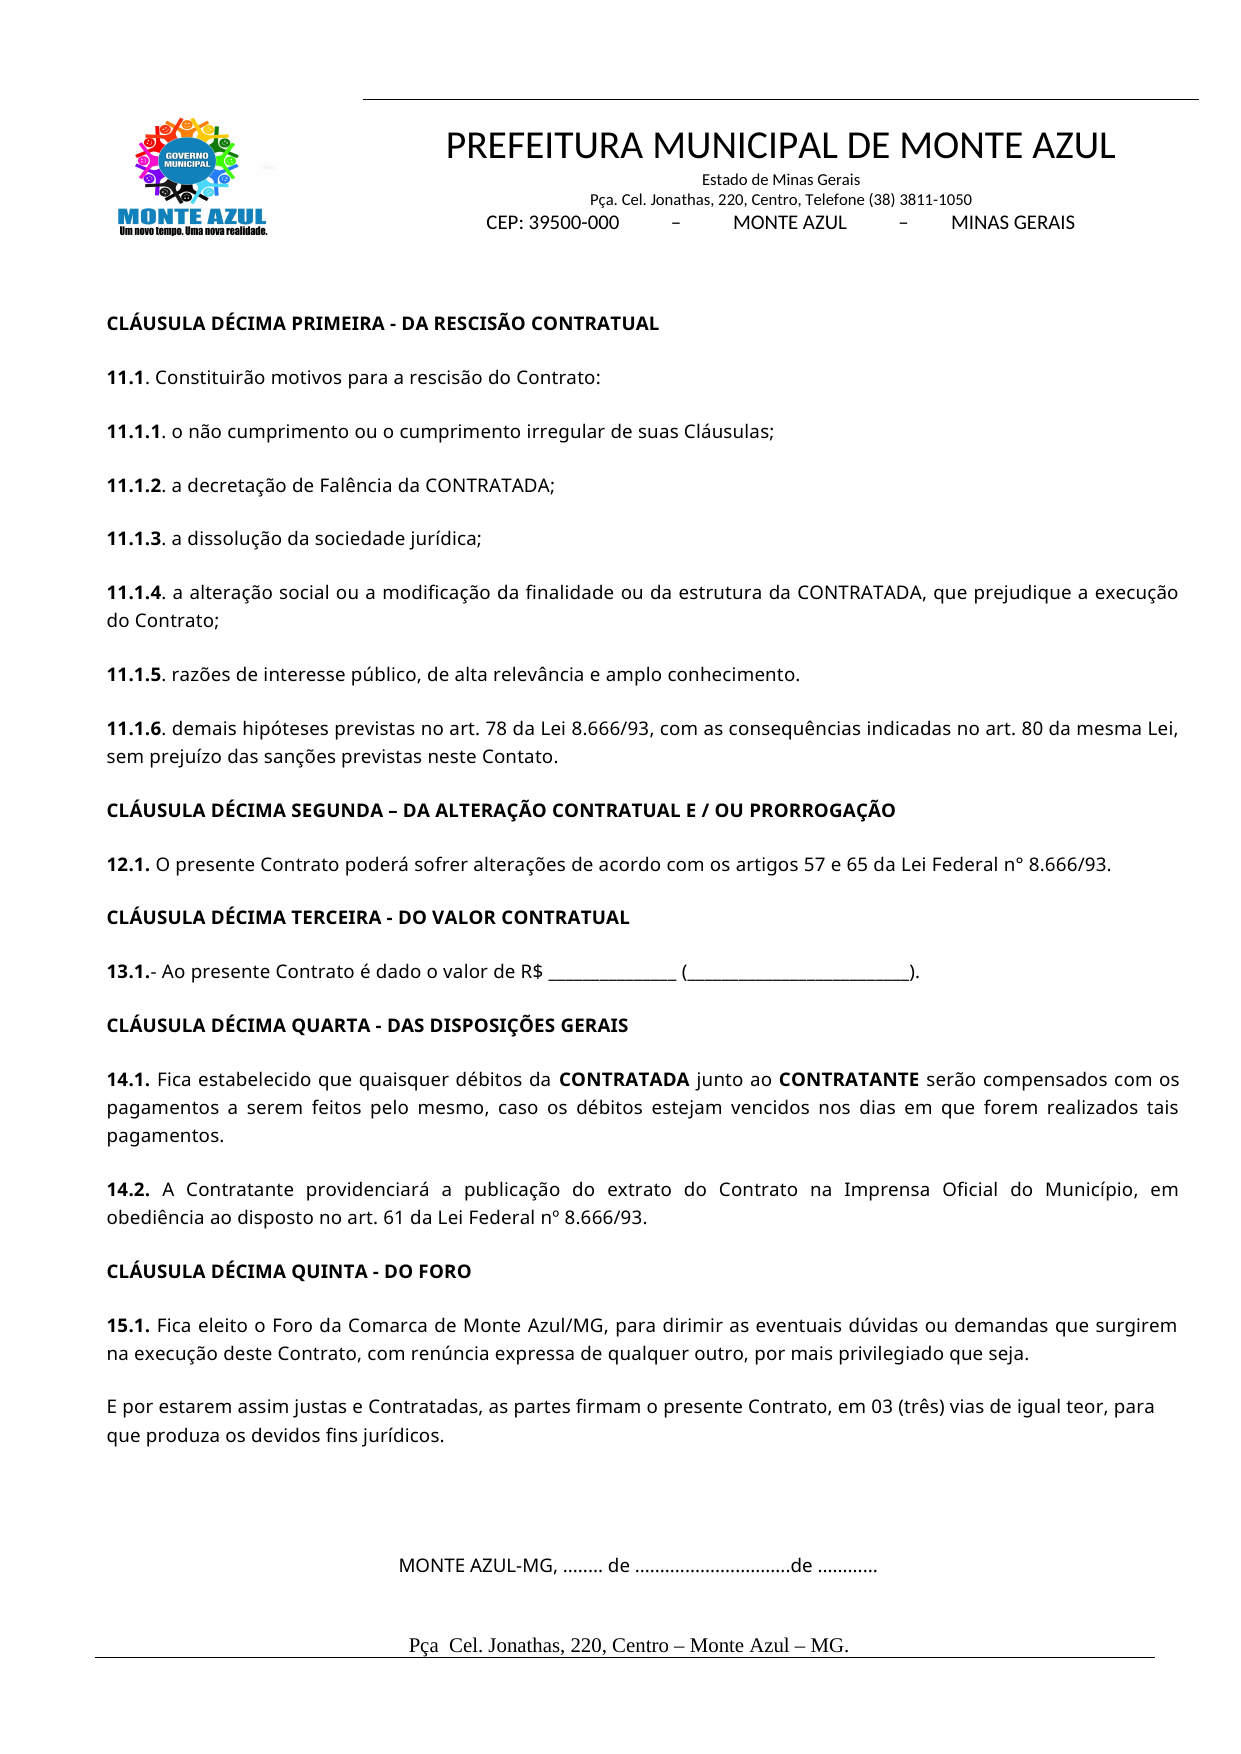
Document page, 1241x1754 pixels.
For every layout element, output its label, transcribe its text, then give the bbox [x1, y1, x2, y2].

text 11.1.6. demais hipóteses previstas no art. 78 da Lei 8.666/93, com as consequências indicadas no art. 80 da mesma Lei, sem prejuízo das sanções previstas neste Contato. [106, 715, 1180, 772]
text 11.1.2. a decretação de Falência da CONTRATADA; [106, 472, 1180, 500]
text CLÁUSULA DÉCIMA PRIMEIRA - DA RESCISÃO CONTRATUAL [106, 311, 1180, 339]
text CLÁUSULA DÉCIMA QUINTA - DO FORO [106, 1258, 1180, 1286]
text 11.1. Constituirão motivos para a rescisão do Contrato: [106, 364, 1180, 393]
text 15.1. Fica eleito o Foro da Comarca de Monte Azul/MG, para dirimir as eventuais dúvidas ou demandas que surgirem na execução deste Contrato, com renúncia expressa de qualquer outro, por mais privilegiado que seja. [106, 1312, 1180, 1368]
text CLÁUSULA DÉCIMA SEGUNDA – DA ALTERAÇÃO CONTRATUAL E / OU PRORROGAÇÃO [106, 797, 1180, 825]
picture [88, 100, 297, 262]
text 12.1. O presente Contrato poderá sofrer alterações de acordo com os artigos 57 e 65 da Lei Federal n° 8.666/93. [106, 851, 1180, 879]
text MONTE AZUL-MG, ........ de ...............................de ............ [106, 1552, 1169, 1578]
text 11.1.1. o não cumprimento ou o cumprimento irregular de suas Cláusulas; [106, 418, 1180, 446]
text CLÁUSULA DÉCIMA TERCEIRA - DO VALOR CONTRATUAL [106, 905, 1180, 933]
text 11.1.4. a alteração social ou a modificação da finalidade ou da estrutura da CONTRATADA, que prejudique a execução do Contrato; [106, 579, 1180, 636]
text que produza os devidos fins jurídicos. [106, 1422, 1180, 1450]
text E por estarem assim justas e Contratadas, as partes firmam o presente Contrato, em 03 (três) vias de igual teor, para [106, 1394, 1180, 1422]
text 14.2. A Contratante providenciará a publicação do extrato do Contrato na Imprensa Oficial do Município, em obediência ao disposto no art. 61 da Lei Federal nº 8.666/93. [106, 1176, 1180, 1233]
text 13.1.- Ao presente Contrato é dado o valor de R$ _______________ (__________________________). [106, 958, 1180, 987]
text 14.1. Fica estabelecido que quaisquer débitos da CONTRATADA junto ao CONTRATANTE serão compensados com os pagamentos a serem feitos pelo mesmo, caso os débitos estejam vencidos nos dias em que forem realizados tais pagamentos. [106, 1066, 1180, 1151]
text 11.1.3. a dissolução da sociedade jurídica; [106, 526, 1180, 554]
text CLÁUSULA DÉCIMA QUARTA - DAS DISPOSIÇÕES GERAIS [106, 1012, 1180, 1040]
text 11.1.5. razões de interesse público, de alta relevância e amplo conhecimento. [106, 661, 1180, 690]
